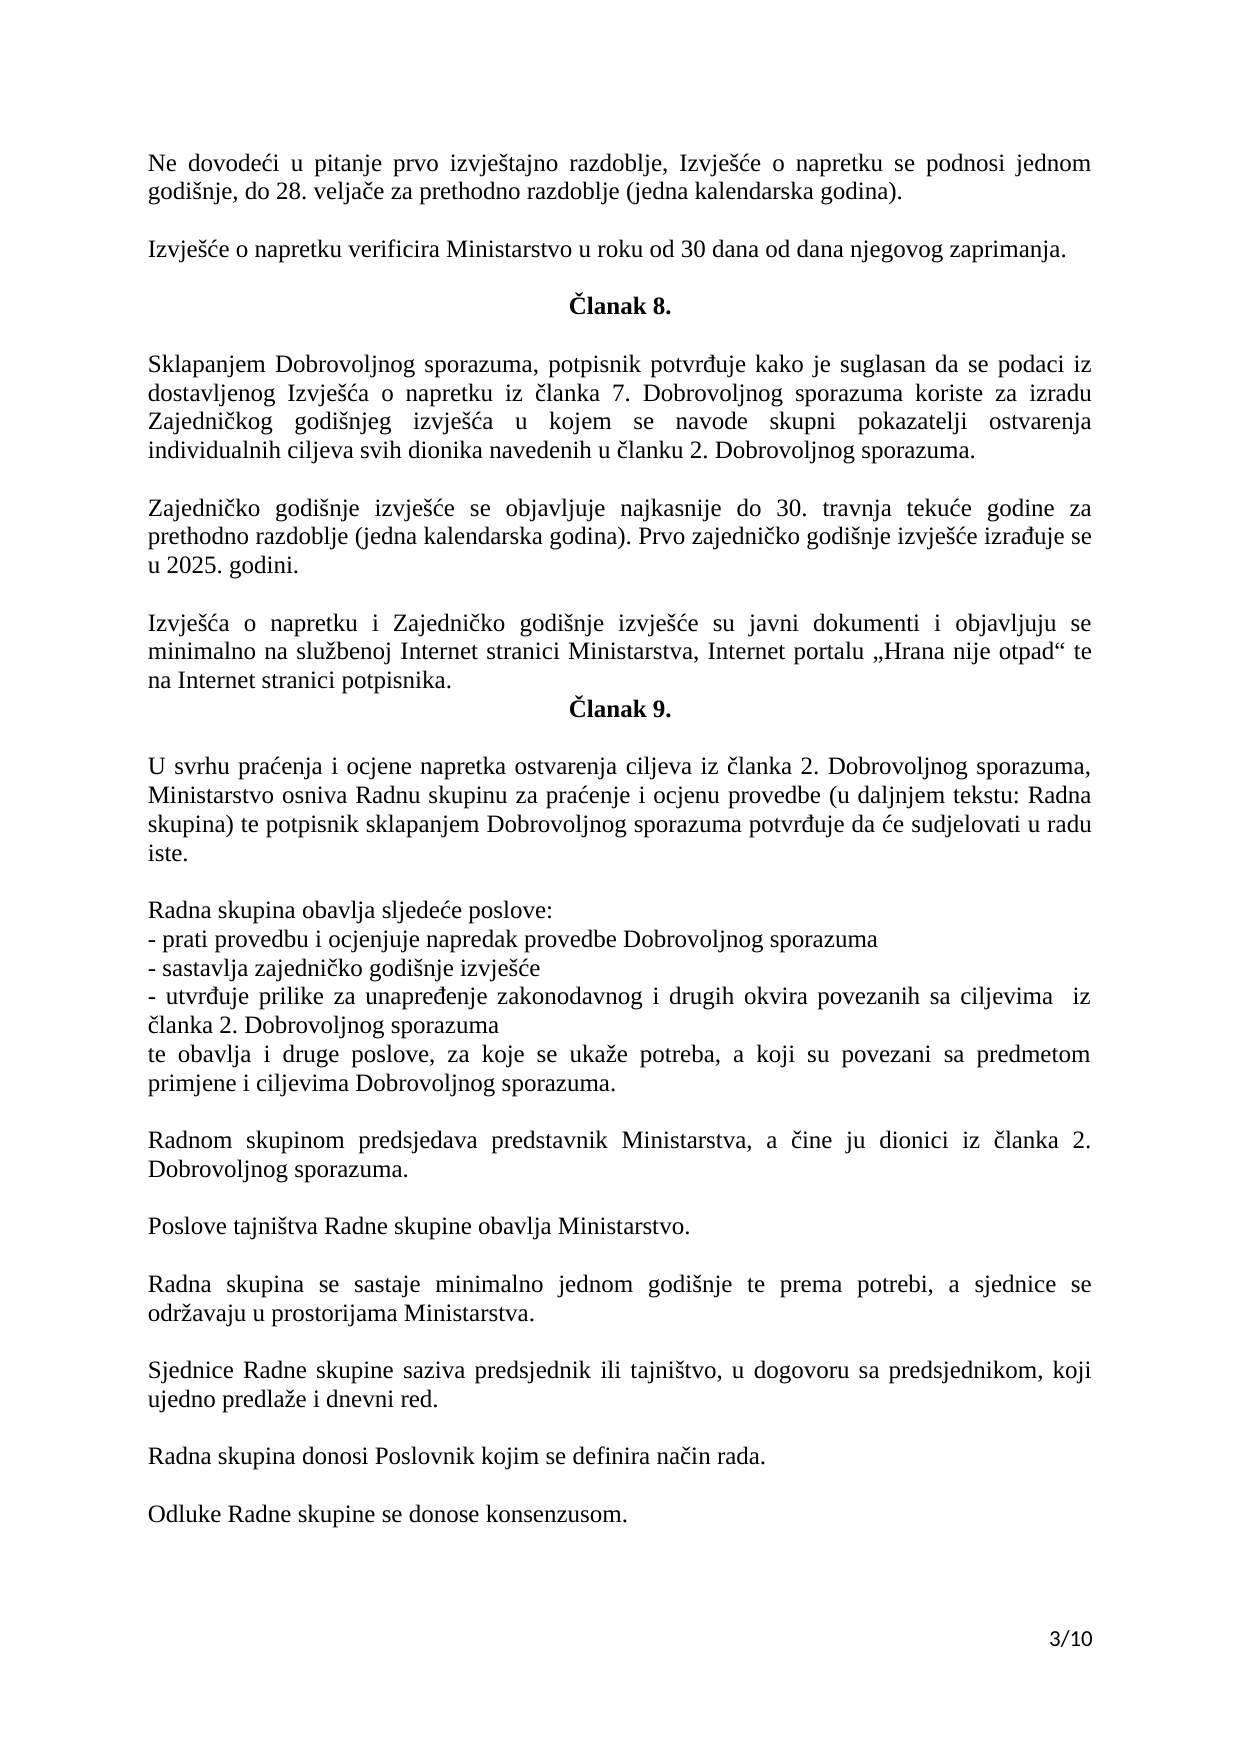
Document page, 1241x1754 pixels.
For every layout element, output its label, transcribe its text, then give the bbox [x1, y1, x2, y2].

text - sastavlja zajedničko godišnje izvješće [148, 953, 1092, 981]
text Radna skupina donosi Poslovnik kojim se definira način rada. [148, 1441, 1092, 1470]
text Članak 9. [148, 694, 1092, 723]
text - prati provedbu i ocjenjuje napredak provedbe Dobrovoljnog sporazuma [148, 924, 1092, 953]
text - utvrđuje prilike za unapređenje zakonodavnog i drugih okvira povezanih sa ciljevima iz članka 2. Dobrovoljnog sporazuma [148, 981, 1092, 1039]
text Sjednice Radne skupine saziva predsjednik ili tajništvo, u dogovoru sa predsjednikom, koji ujedno predlaže i dnevni red. [148, 1355, 1092, 1413]
text Sklapanjem Dobrovoljnog sporazuma, potpisnik potvrđuje kako je suglasan da se podaci iz dostavljenog Izvješća o napretku iz članka 7. Dobrovoljnog sporazuma koriste za izradu Zajedničkog godišnjeg izvješća u kojem se navode skupni pokazatelji ostvarenja individualnih ciljeva svih dionika navedenih u članku 2. Dobrovoljnog sporazuma. [148, 349, 1092, 464]
text Radna skupina se sastaje minimalno jednom godišnje te prema potrebi, a sjednice se održavaju u prostorijama Ministarstva. [148, 1269, 1092, 1326]
text Ne dovodeći u pitanje prvo izvještajno razdoblje, Izvješće o napretku se podnosi jednom godišnje, do 28. veljače za prethodno razdoblje (jedna kalendarska godina). [148, 148, 1092, 205]
text Radna skupina obavlja sljedeće poslove: [148, 895, 1092, 924]
text te obavlja i druge poslove, za koje se ukaže potreba, a koji su povezani sa predmetom primjene i ciljevima Dobrovoljnog sporazuma. [148, 1039, 1092, 1096]
text Izvješća o napretku i Zajedničko godišnje izvješće su javni dokumenti i objavljuju se minimalno na službenoj Internet stranici Ministarstva, Internet portalu „Hrana nije otpad“ te na Internet stranici potpisnika. [148, 608, 1092, 694]
text Izvješće o napretku verificira Ministarstvo u roku od 30 dana od dana njegovog zaprimanja. [148, 234, 1092, 263]
text Poslove tajništva Radne skupine obavlja Ministarstvo. [148, 1211, 1092, 1240]
text U svrhu praćenja i ocjene napretka ostvarenja ciljeva iz članka 2. Dobrovoljnog sporazuma, Ministarstvo osniva Radnu skupinu za praćenje i ocjenu provedbe (u daljnjem tekstu: Radna skupina) te potpisnik sklapanjem Dobrovoljnog sporazuma potvrđuje da će sudjelovati u radu iste. [148, 751, 1092, 866]
text Zajedničko godišnje izvješće se objavljuje najkasnije do 30. travnja tekuće godine za prethodno razdoblje (jedna kalendarska godina). Prvo zajedničko godišnje izvješće izrađuje se u 2025. godini. [148, 493, 1092, 579]
text Odluke Radne skupine se donose konsenzusom. [148, 1499, 1092, 1528]
text Članak 8. [148, 291, 1092, 320]
text Radnom skupinom predsjedava predstavnik Ministarstva, a čine ju dionici iz članka 2. Dobrovoljnog sporazuma. [148, 1125, 1092, 1183]
